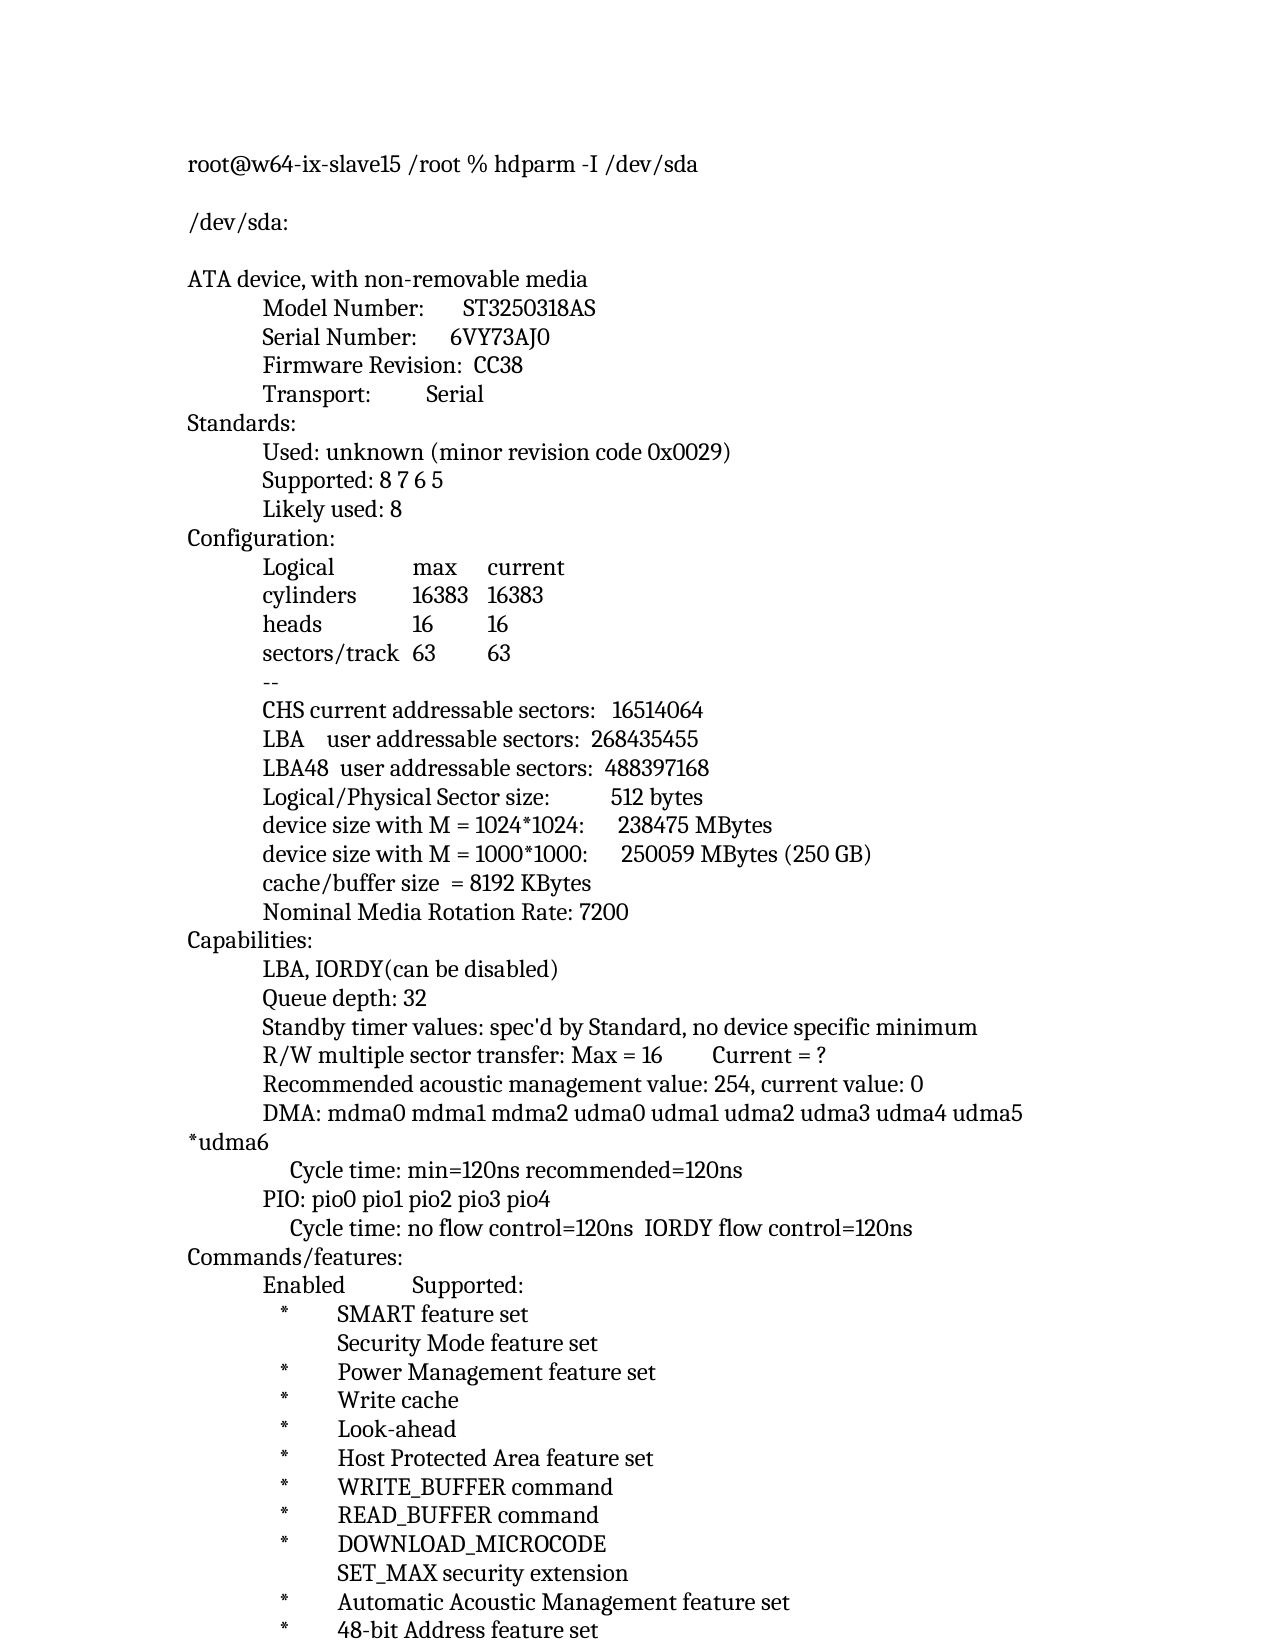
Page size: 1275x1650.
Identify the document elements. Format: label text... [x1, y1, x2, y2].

text R/W multiple sector transfer: Max = 16 Current = ? [187, 1041, 1087, 1070]
text * Write cache [187, 1386, 1087, 1415]
text /dev/sda: [187, 207, 1087, 236]
text Logical max current [187, 552, 1087, 581]
text CHS current addressable sectors: 16514064 [187, 696, 1087, 725]
text device size with M = 1000*1000: 250059 MBytes (250 GB) [187, 840, 1087, 869]
text Capabilities: [187, 926, 1087, 955]
text * SMART feature set [187, 1300, 1087, 1329]
text Security Mode feature set [187, 1329, 1087, 1357]
text Enabled Supported: [187, 1271, 1087, 1300]
text * READ_BUFFER command [187, 1501, 1087, 1530]
text Queue depth: 32 [187, 984, 1087, 1012]
text * Host Protected Area feature set [187, 1444, 1087, 1472]
text -- [187, 667, 1087, 696]
text root@w64-ix-slave15 /root % hdparm -I /dev/sda [187, 150, 1087, 179]
text Cycle time: min=120ns recommended=120ns [187, 1156, 1087, 1185]
text device size with M = 1024*1024: 238475 MBytes [187, 811, 1087, 840]
text ATA device, with non-removable media [187, 265, 1087, 294]
text * WRITE_BUFFER command [187, 1472, 1087, 1501]
text * Automatic Acoustic Management feature set [187, 1587, 1087, 1616]
text Likely used: 8 [187, 495, 1087, 524]
text * Power Management feature set [187, 1357, 1087, 1386]
text Configuration: [187, 524, 1087, 552]
text Standby timer values: spec'd by Standard, no device specific minimum [187, 1012, 1087, 1041]
text Nominal Media Rotation Rate: 7200 [187, 897, 1087, 926]
text Logical/Physical Sector size: 512 bytes [187, 782, 1087, 811]
text cylinders 16383 16383 [187, 581, 1087, 610]
text sectors/track 63 63 [187, 639, 1087, 667]
text LBA, IORDY(can be disabled) [187, 955, 1087, 984]
text * DOWNLOAD_MICROCODE [187, 1530, 1087, 1559]
text PIO: pio0 pio1 pio2 pio3 pio4 [187, 1185, 1087, 1214]
text cache/buffer size = 8192 KBytes [187, 869, 1087, 897]
text * 48-bit Address feature set [187, 1616, 1087, 1645]
text heads 16 16 [187, 610, 1087, 639]
text Used: unknown (minor revision code 0x0029) [187, 437, 1087, 466]
text Serial Number: 6VY73AJ0 [187, 322, 1087, 351]
text Cycle time: no flow control=120ns IORDY flow control=120ns [187, 1214, 1087, 1242]
text DMA: mdma0 mdma1 mdma2 udma0 udma1 udma2 udma3 udma4 udma5 *udma6 [187, 1099, 1087, 1156]
text Recommended acoustic management value: 254, current value: 0 [187, 1070, 1087, 1099]
text Model Number: ST3250318AS [187, 294, 1087, 322]
text LBA user addressable sectors: 268435455 [187, 725, 1087, 754]
text Transport: Serial [187, 380, 1087, 409]
text Supported: 8 7 6 5 [187, 466, 1087, 495]
text Firmware Revision: CC38 [187, 351, 1087, 380]
text * Look-ahead [187, 1415, 1087, 1444]
text SET_MAX security extension [187, 1559, 1087, 1587]
text Standards: [187, 409, 1087, 437]
text Commands/features: [187, 1242, 1087, 1271]
text LBA48 user addressable sectors: 488397168 [187, 754, 1087, 782]
